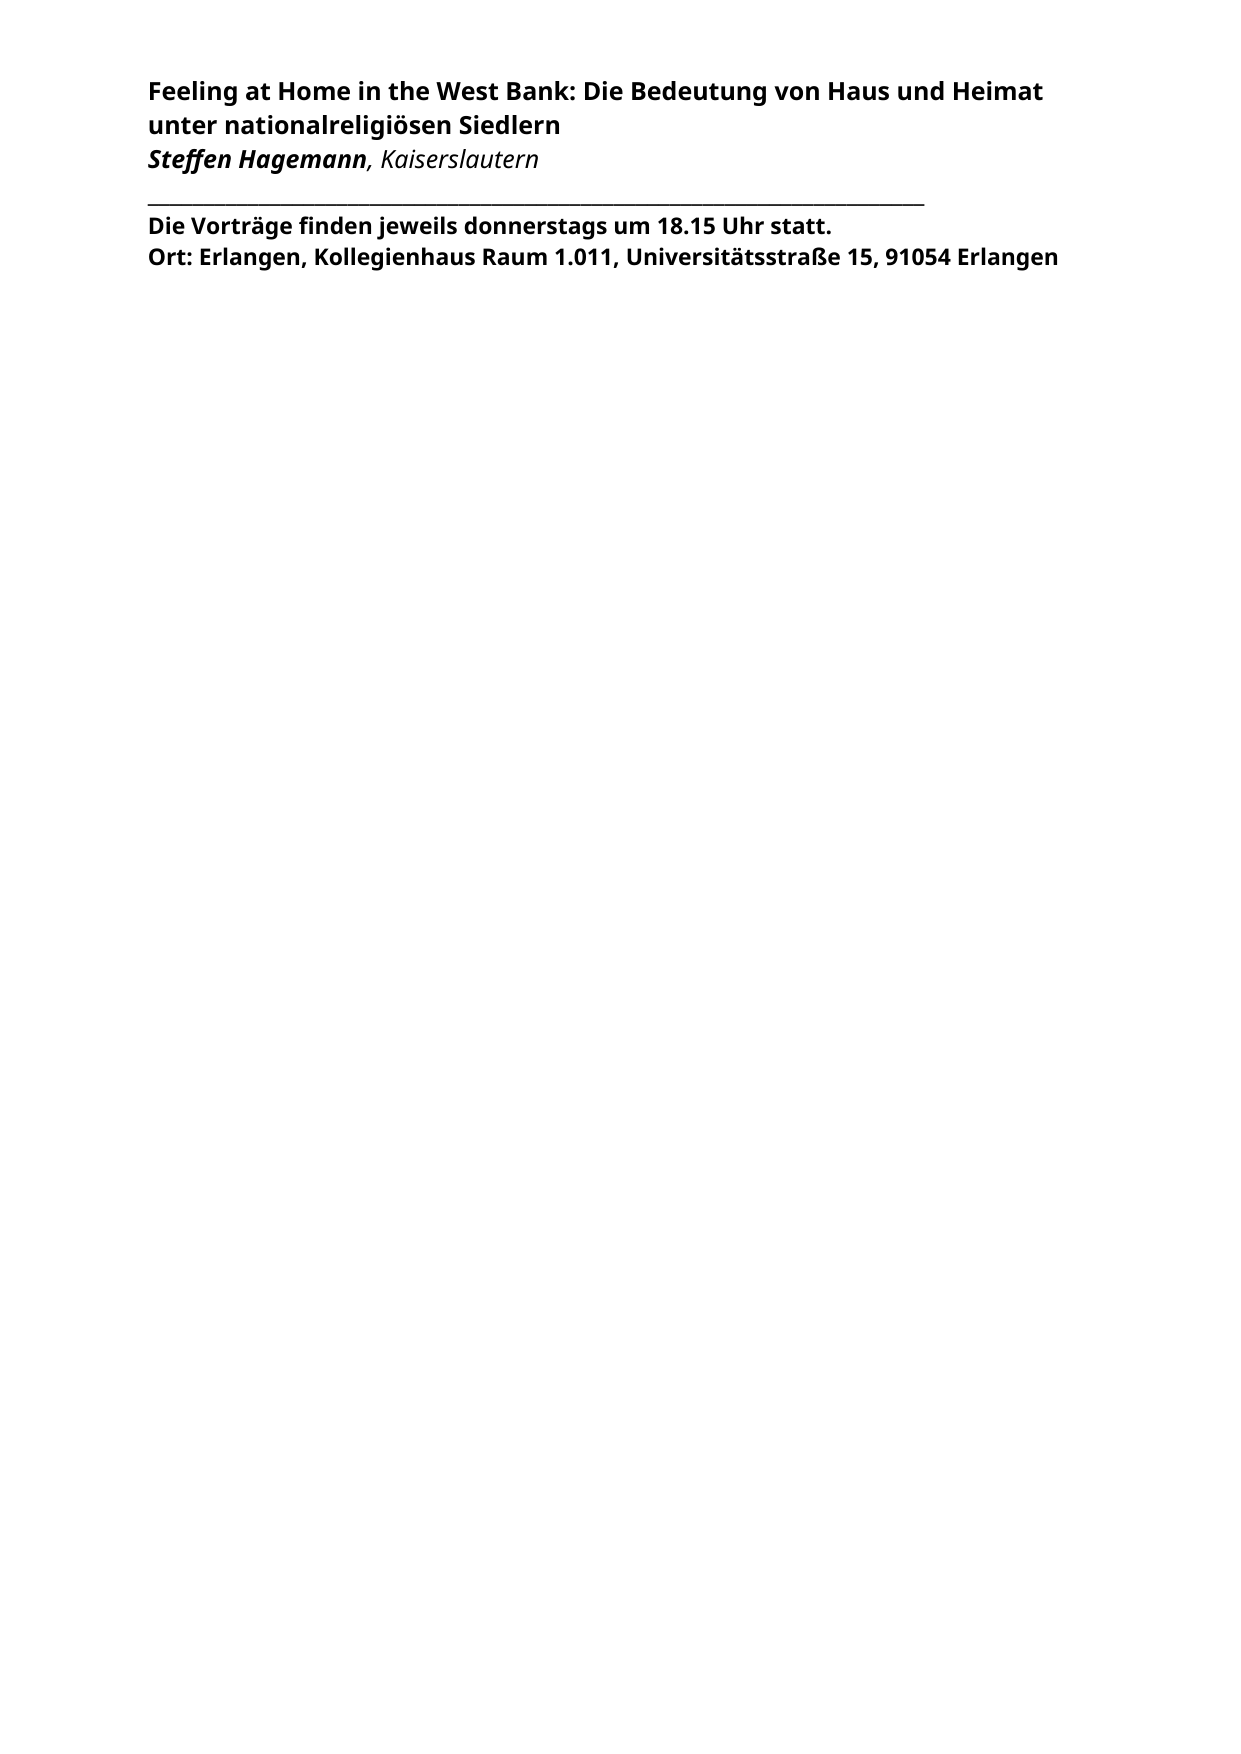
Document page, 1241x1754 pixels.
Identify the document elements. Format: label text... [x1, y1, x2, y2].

text Steffen Hagemann, Kaiserslautern ______________________________________________________________________ [148, 142, 1093, 210]
text Die Vorträge finden jeweils donnerstags um 18.15 Uhr statt. [148, 210, 1093, 241]
text unter nationalreligiösen Siedlern [148, 108, 1093, 142]
text Ort: Erlangen, Kollegienhaus Raum 1.011, Universitätsstraße 15, 91054 Erlangen [148, 241, 1093, 273]
text Feeling at Home in the West Bank: Die Bedeutung von Haus und Heimat [148, 74, 1093, 108]
